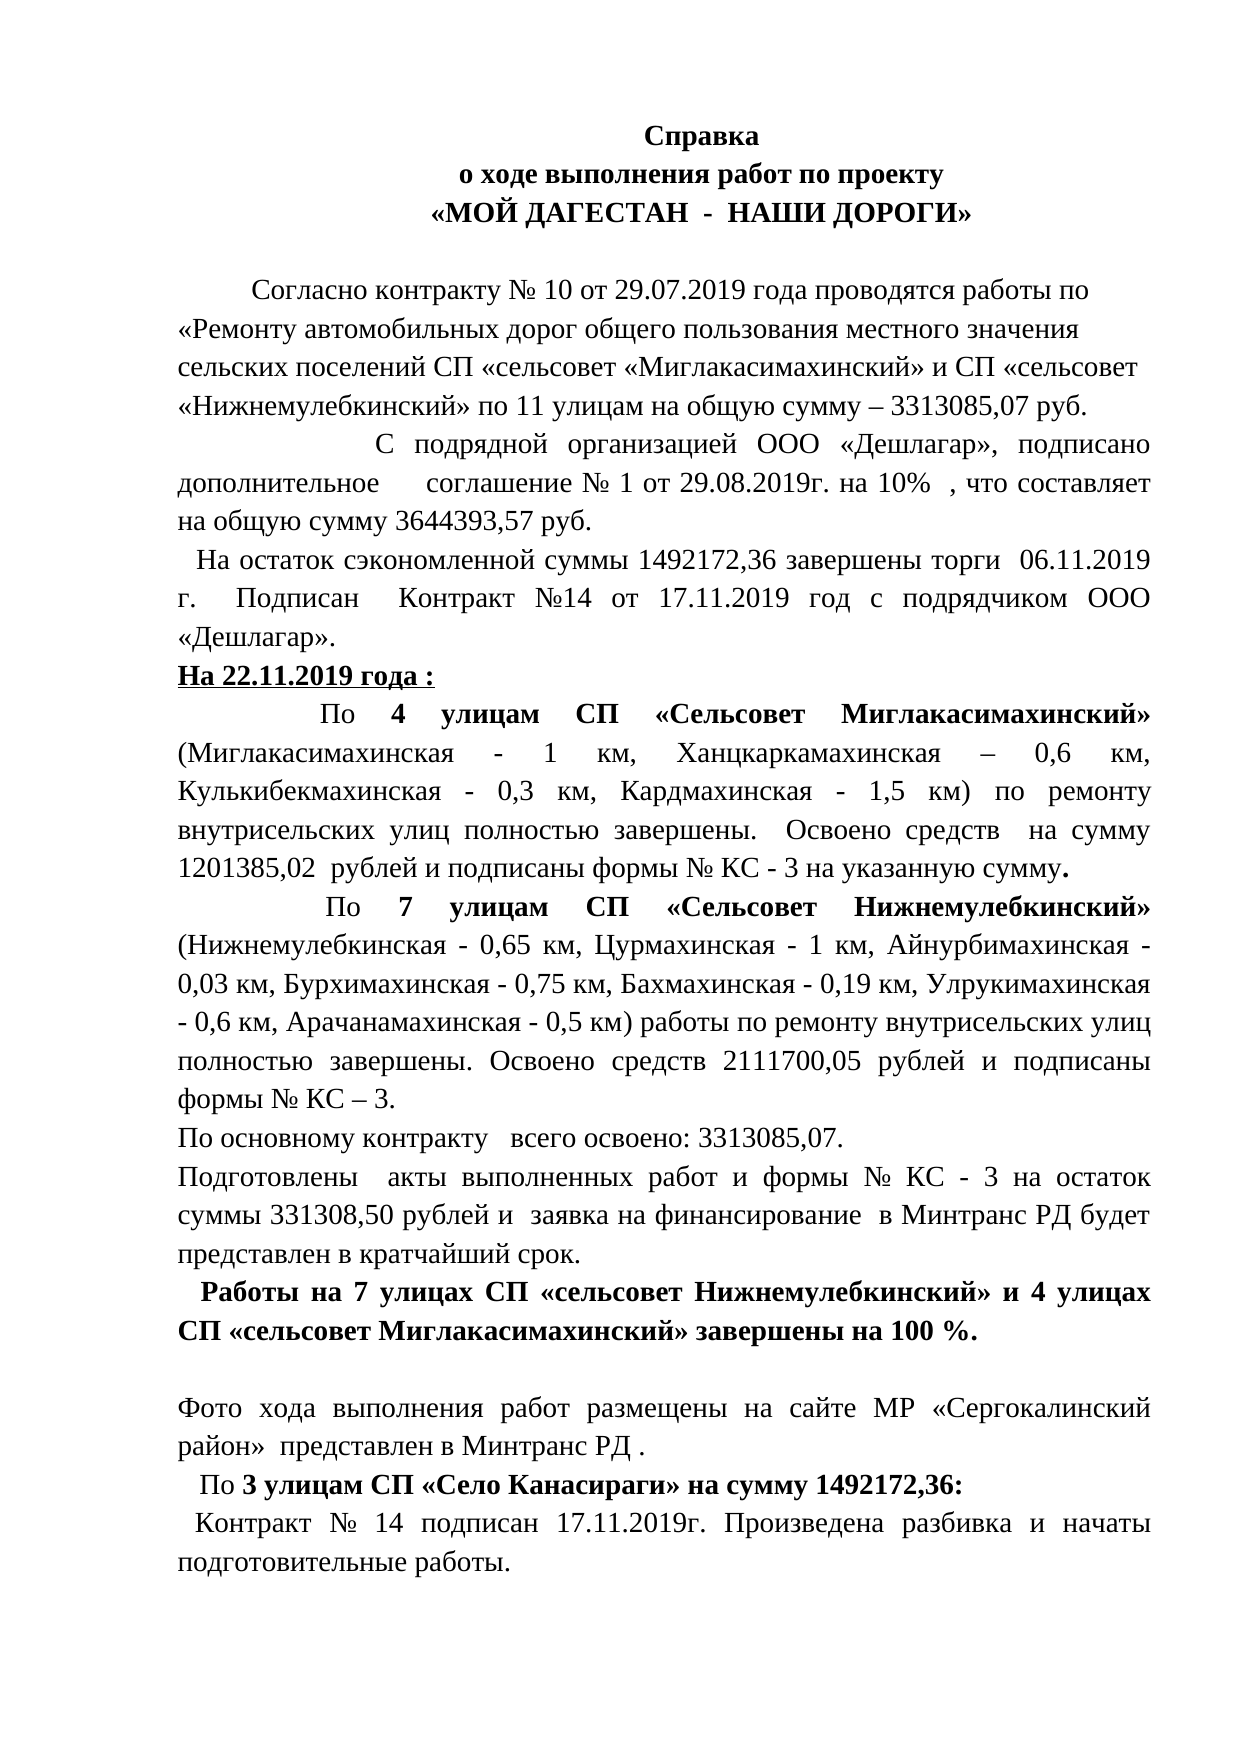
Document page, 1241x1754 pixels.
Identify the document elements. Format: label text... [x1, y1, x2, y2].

text Фото хода выполнения работ размещены на сайте МР «Сергокалинский район» представлен в Минтранс РД . [177, 1390, 1152, 1462]
text о ходе выполнения работ по проекту [177, 157, 1152, 190]
text С подрядной организацией ООО «Дешлагар», подписано дополнительное соглашение № 1 от 29.08.2019г. на 10% , что составляет на общую сумму 3644393,57 руб. [177, 426, 1152, 537]
text По 3 улицам СП «Село Канасираги» на сумму 1492172,36: [177, 1467, 1152, 1501]
text Контракт № 14 подписан 17.11.2019г. Произведена разбивка и начаты подготовительные работы. [177, 1506, 1152, 1578]
text «МОЙ ДАГЕСТАН - НАШИ ДОРОГИ» [177, 195, 1152, 229]
text На остаток сэкономленной суммы 1492172,36 завершены торги 06.11.2019 г. Подписан Контракт №14 от 17.11.2019 год с подрядчиком ООО «Дешлагар». [177, 542, 1152, 653]
text Справка [177, 118, 1152, 152]
text По 4 улицам СП «Сельсовет Миглакасимахинский» (Миглакасимахинская - 1 км, Ханцкаркамахинская – 0,6 км, Кулькибекмахинская - 0,3 км, Кардмахинская - 1,5 км) по ремонту внутрисельских улиц полностью завершены. Освоено средств на сумму 1201385,02 рублей и подписаны формы № КС - 3 на указанную сумму. [177, 696, 1152, 884]
text Подготовлены акты выполненных работ и формы № КС - 3 на остаток суммы 331308,50 рублей и заявка на финансирование в Минтранс РД будет представлен в кратчайший срок. [177, 1159, 1152, 1269]
text На 22.11.2019 года : [177, 658, 1152, 691]
text По 7 улицам СП «Сельсовет Нижнемулебкинский» (Нижнемулебкинская - 0,65 км, Цурмахинская - 1 км, Айнурбимахинская - 0,03 км, Бурхимахинская - 0,75 км, Бахмахинская - 0,19 км, Улрукимахинская - 0,6 км, Арачанамахинская - 0,5 км) работы по ремонту внутрисельских улиц полностью завершены. Освоено средств 2111700,05 рублей и подписаны формы № КС – 3. [177, 889, 1152, 1115]
text По основному контракту всего освоено: 3313085,07. [177, 1120, 1152, 1154]
text Согласно контракту № 10 от 29.07.2019 года проводятся работы по «Ремонту автомобильных дорог общего пользования местного значения сельских поселений СП «сельсовет «Миглакасимахинский» и СП «сельсовет «Нижнемулебкинский» по 11 улицам на общую сумму – 3313085,07 руб. [177, 272, 1152, 421]
text Работы на 7 улицах СП «сельсовет Нижнемулебкинский» и 4 улицах СП «сельсовет Миглакасимахинский» завершены на 100 %. [177, 1274, 1152, 1346]
